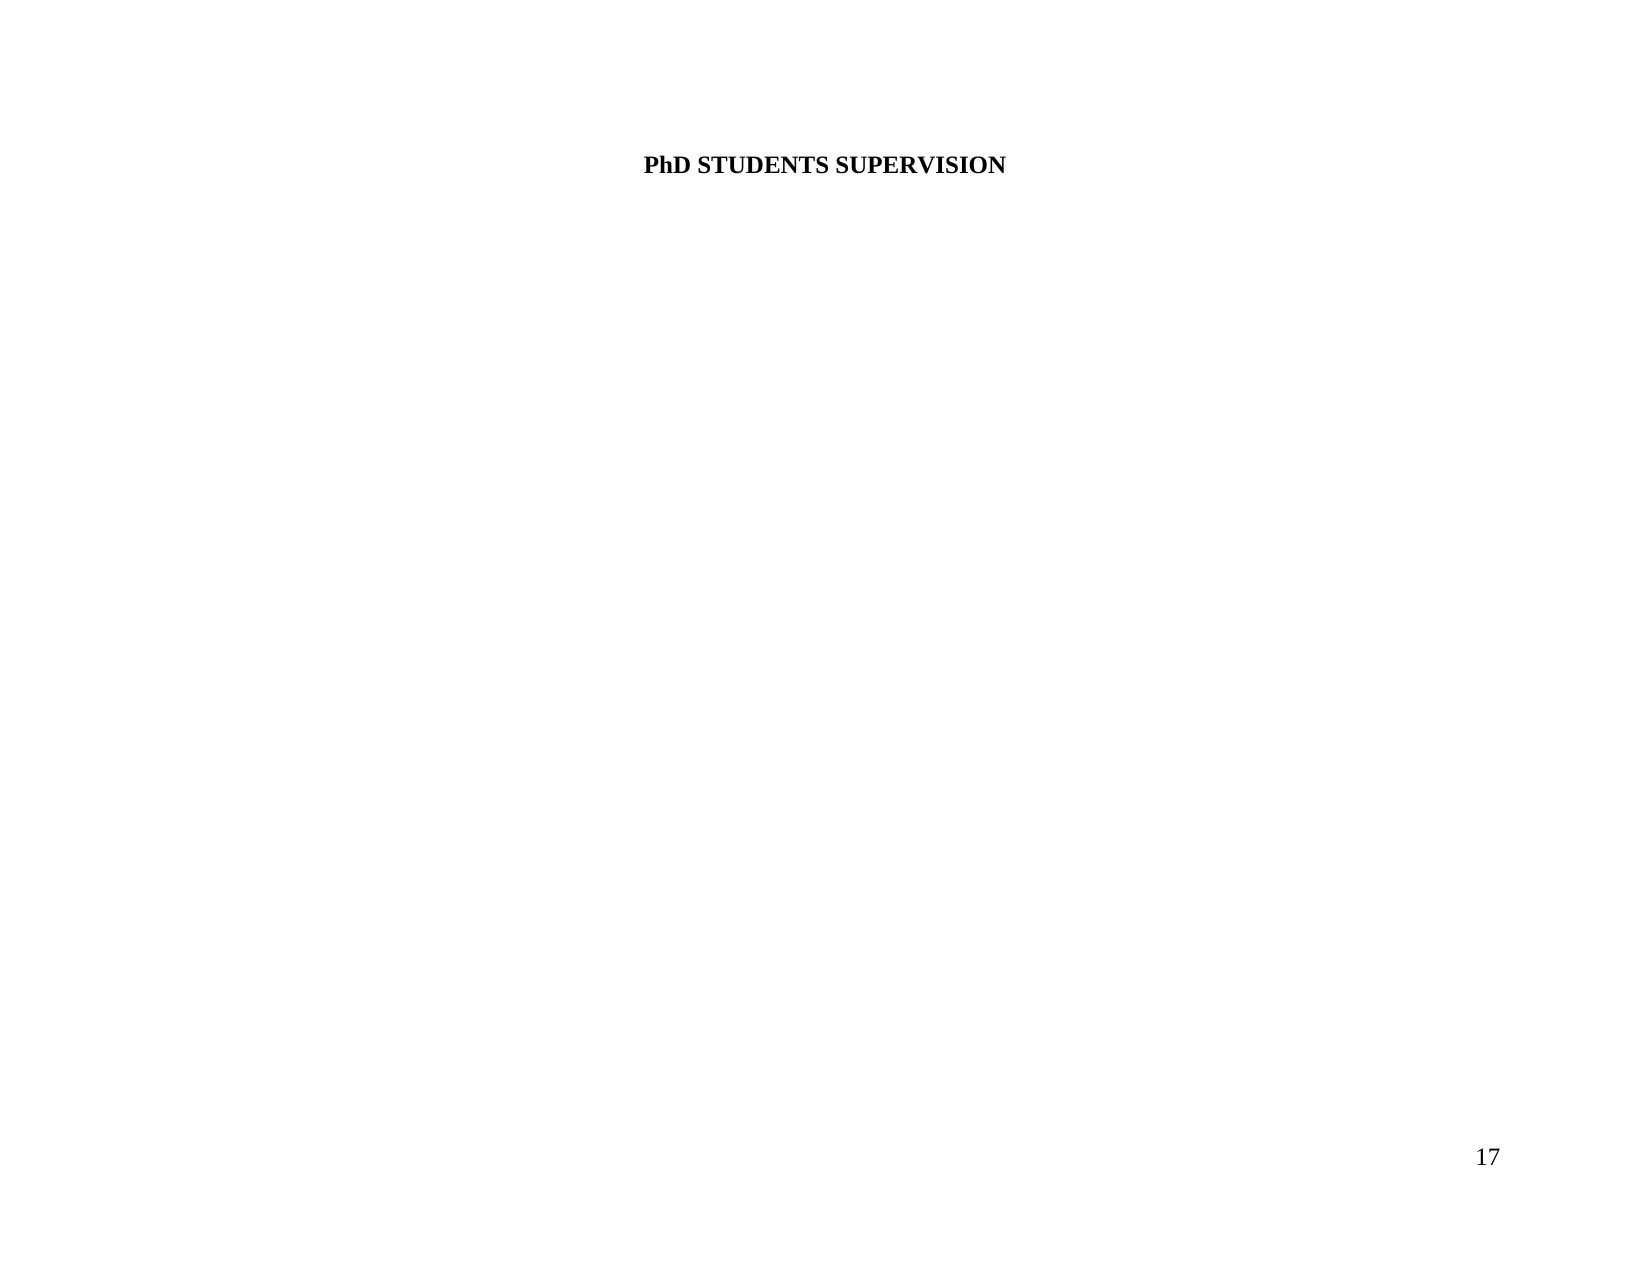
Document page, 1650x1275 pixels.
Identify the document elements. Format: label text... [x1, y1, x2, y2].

text PhD STUDENTS SUPERVISION [150, 150, 1500, 179]
